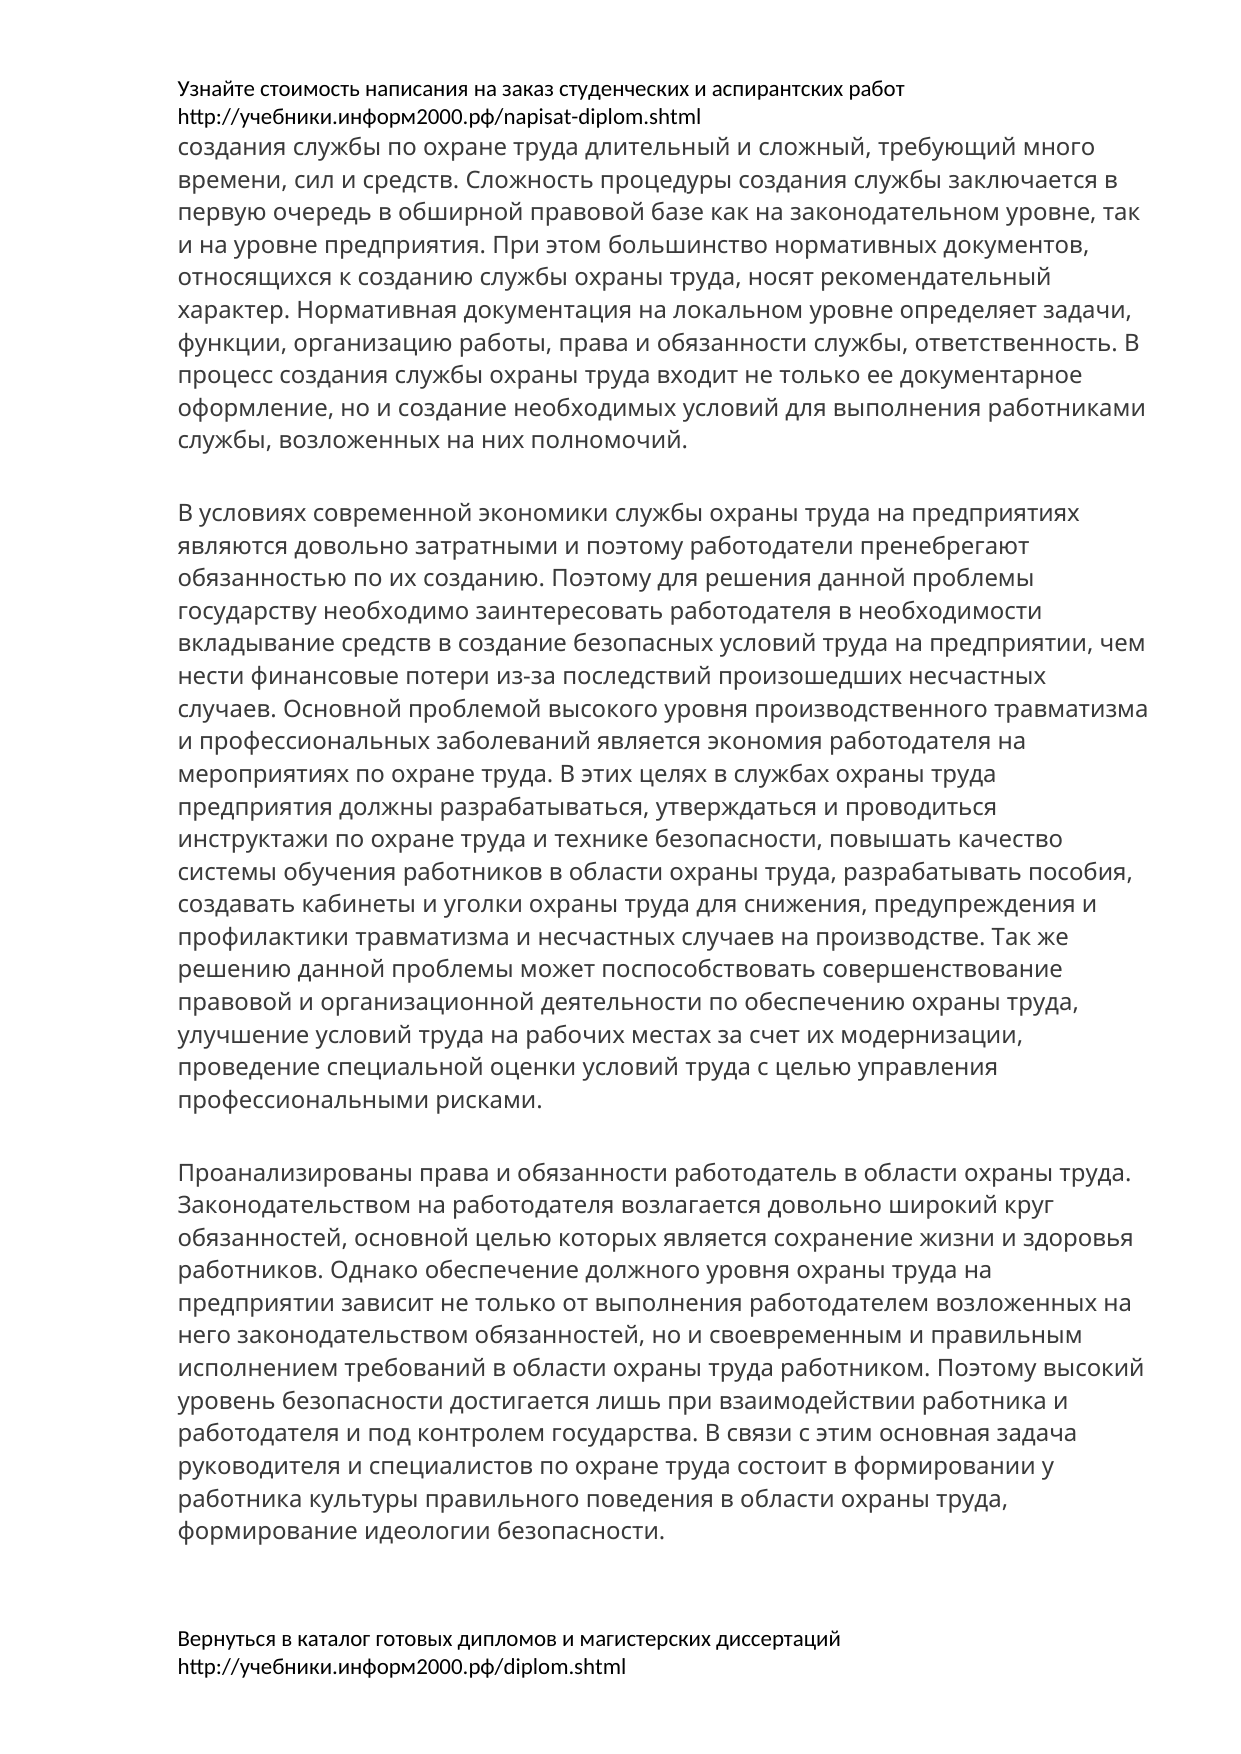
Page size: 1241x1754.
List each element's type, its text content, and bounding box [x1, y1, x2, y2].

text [177, 130, 1152, 456]
text Проанализированы права и обязанности работодатель в области охраны труда. Законодательством на работодателя возлагается довольно широкий круг обязанностей, основной целью которых является сохранение жизни и здоровья работников. Однако обеспечение должного уровня охраны труда на предприятии зависит не только от выполнения работодателем возложенных на него законодательством обязанностей, но и своевременным и правильным исполнением требований в области охраны труда работником. Поэтому высокий уровень безопасности достигается лишь при взаимодействии работника и работодателя и под контролем государства. В связи с этим основная задача руководителя и специалистов по охране труда состоит в формировании у работника культуры правильного поведения в области охраны труда, формирование идеологии безопасности. [177, 1155, 1152, 1547]
text В условиях современной экономики службы охраны труда на предприятиях являются довольно затратными и поэтому работодатели пренебрегают обязанностью по их созданию. Поэтому для решения данной проблемы государству необходимо заинтересовать работодателя в необходимости вкладывание средств в создание безопасных условий труда на предприятии, чем нести финансовые потери из-за последствий произошедших несчастных случаев. Основной проблемой высокого уровня производственного травматизма и профессиональных заболеваний является экономия работодателя на мероприятиях по охране труда. В этих целях в службах охраны труда предприятия должны разрабатываться, утверждаться и проводиться инструктажи по охране труда и технике безопасности, повышать качество системы обучения работников в области охраны труда, разрабатывать пособия, создавать кабинеты и уголки охраны труда для снижения, предупреждения и профилактики травматизма и несчастных случаев на производстве. Так же решению данной проблемы может поспособствовать совершенствование правовой и организационной деятельности по обеспечению охраны труда, улучшение условий труда на рабочих местах за счет их модернизации, проведение специальной оценки условий труда с целью управления профессиональными рисками. [177, 496, 1152, 1115]
